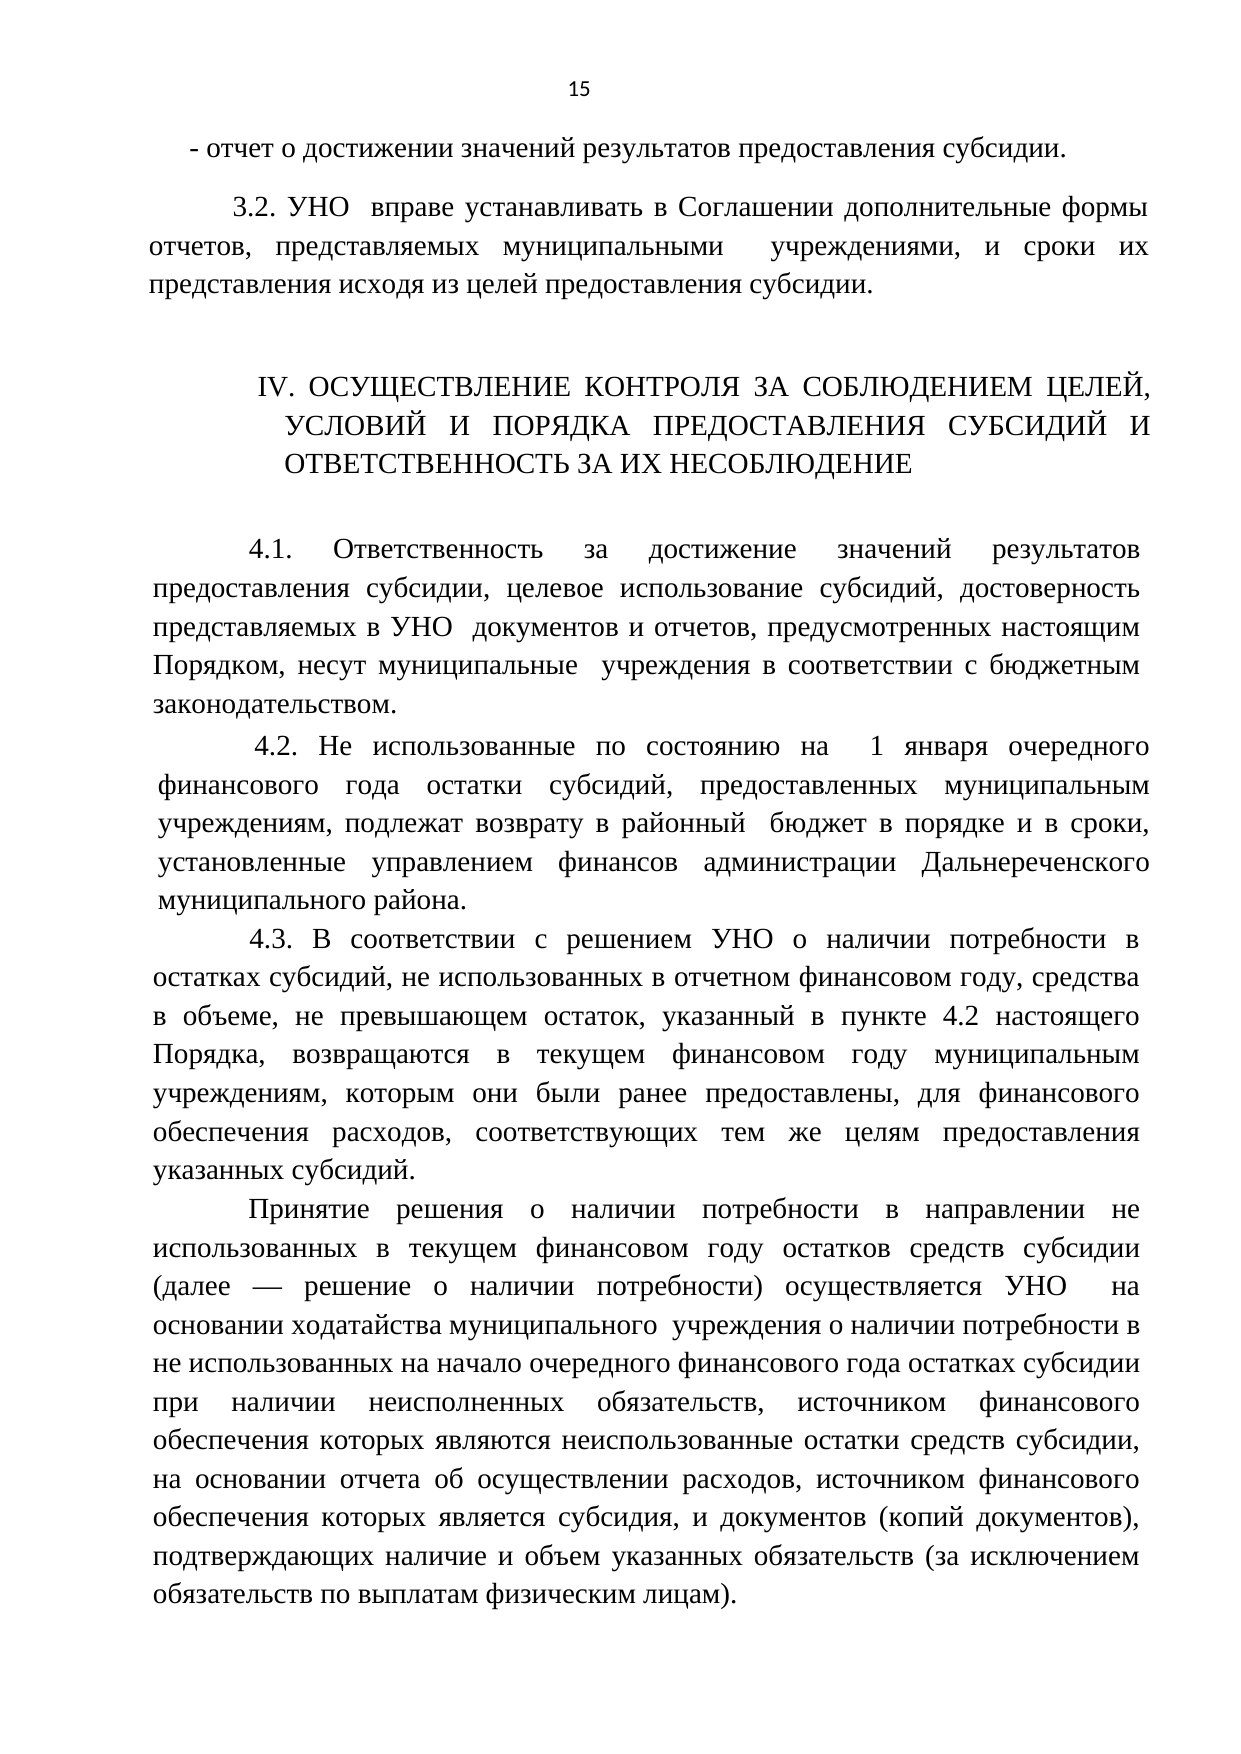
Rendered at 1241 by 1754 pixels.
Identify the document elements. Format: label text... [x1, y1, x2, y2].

text 3.2. УНО вправе устанавливать в Соглашении дополнительные формы отчетов, представляемых муниципальными учреждениями, и сроки их представления исходя из целей предоставления субсидии. [148, 189, 1150, 300]
text Принятие решения о наличии потребности в направлении не использованных в текущем финансовом году остатков средств субсидии (далее — решение о наличии потребности) осуществляется УНО на основании ходатайства муниципального учреждения о наличии потребности в не использованных на начало очередного финансового года остатках субсидии при наличии неисполненных обязательств, источником финансового обеспечения которых являются неиспользованные остатки средств субсидии, на основании отчета об осуществлении расходов, источником финансового обеспечения которых является субсидия, и документов (копий документов), подтверждающих наличие и объем указанных обязательств (за исключением обязательств по выплатам физическим лицам). [153, 1191, 1141, 1610]
text 4.1. Ответственность за достижение значений результатов предоставления субсидии, целевое использование субсидий, достоверность представляемых в УНО документов и отчетов, предусмотренных настоящим Порядком, несут муниципальные учреждения в соответствии с бюджетным законодательством. [153, 532, 1141, 719]
text - отчет о достижении значений результатов предоставления субсидии. [153, 130, 1150, 163]
text 4.3. В соответствии с решением УНО о наличии потребности в остатках субсидий, не использованных в отчетном финансовом году, средства в объеме, не превышающем остаток, указанный в пункте 4.2 настоящего Порядка, возвращаются в текущем финансовом году муниципальным учреждениям, которым они были ранее предоставлены, для финансового обеспечения расходов, соответствующих тем же целям предоставления указанных субсидий. [153, 921, 1141, 1186]
subtitle IV. ОСУЩЕСТВЛЕНИЕ КОНТРОЛЯ ЗА СОБЛЮДЕНИЕМ ЦЕЛЕЙ, УСЛОВИЙ И ПОРЯДКА ПРЕДОСТАВЛЕНИЯ СУБСИДИЙ И ОТВЕТСТВЕННОСТЬ ЗА ИХ НЕСОБЛЮДЕНИЕ [257, 369, 1152, 480]
text 4.2. Не использованные по состоянию на 1 января очередного финансового года остатки субсидий, предоставленных муниципальным учреждениям, подлежат возврату в районный бюджет в порядке и в сроки, установленные управлением финансов администрации Дальнереченского муниципального района. [158, 728, 1151, 916]
